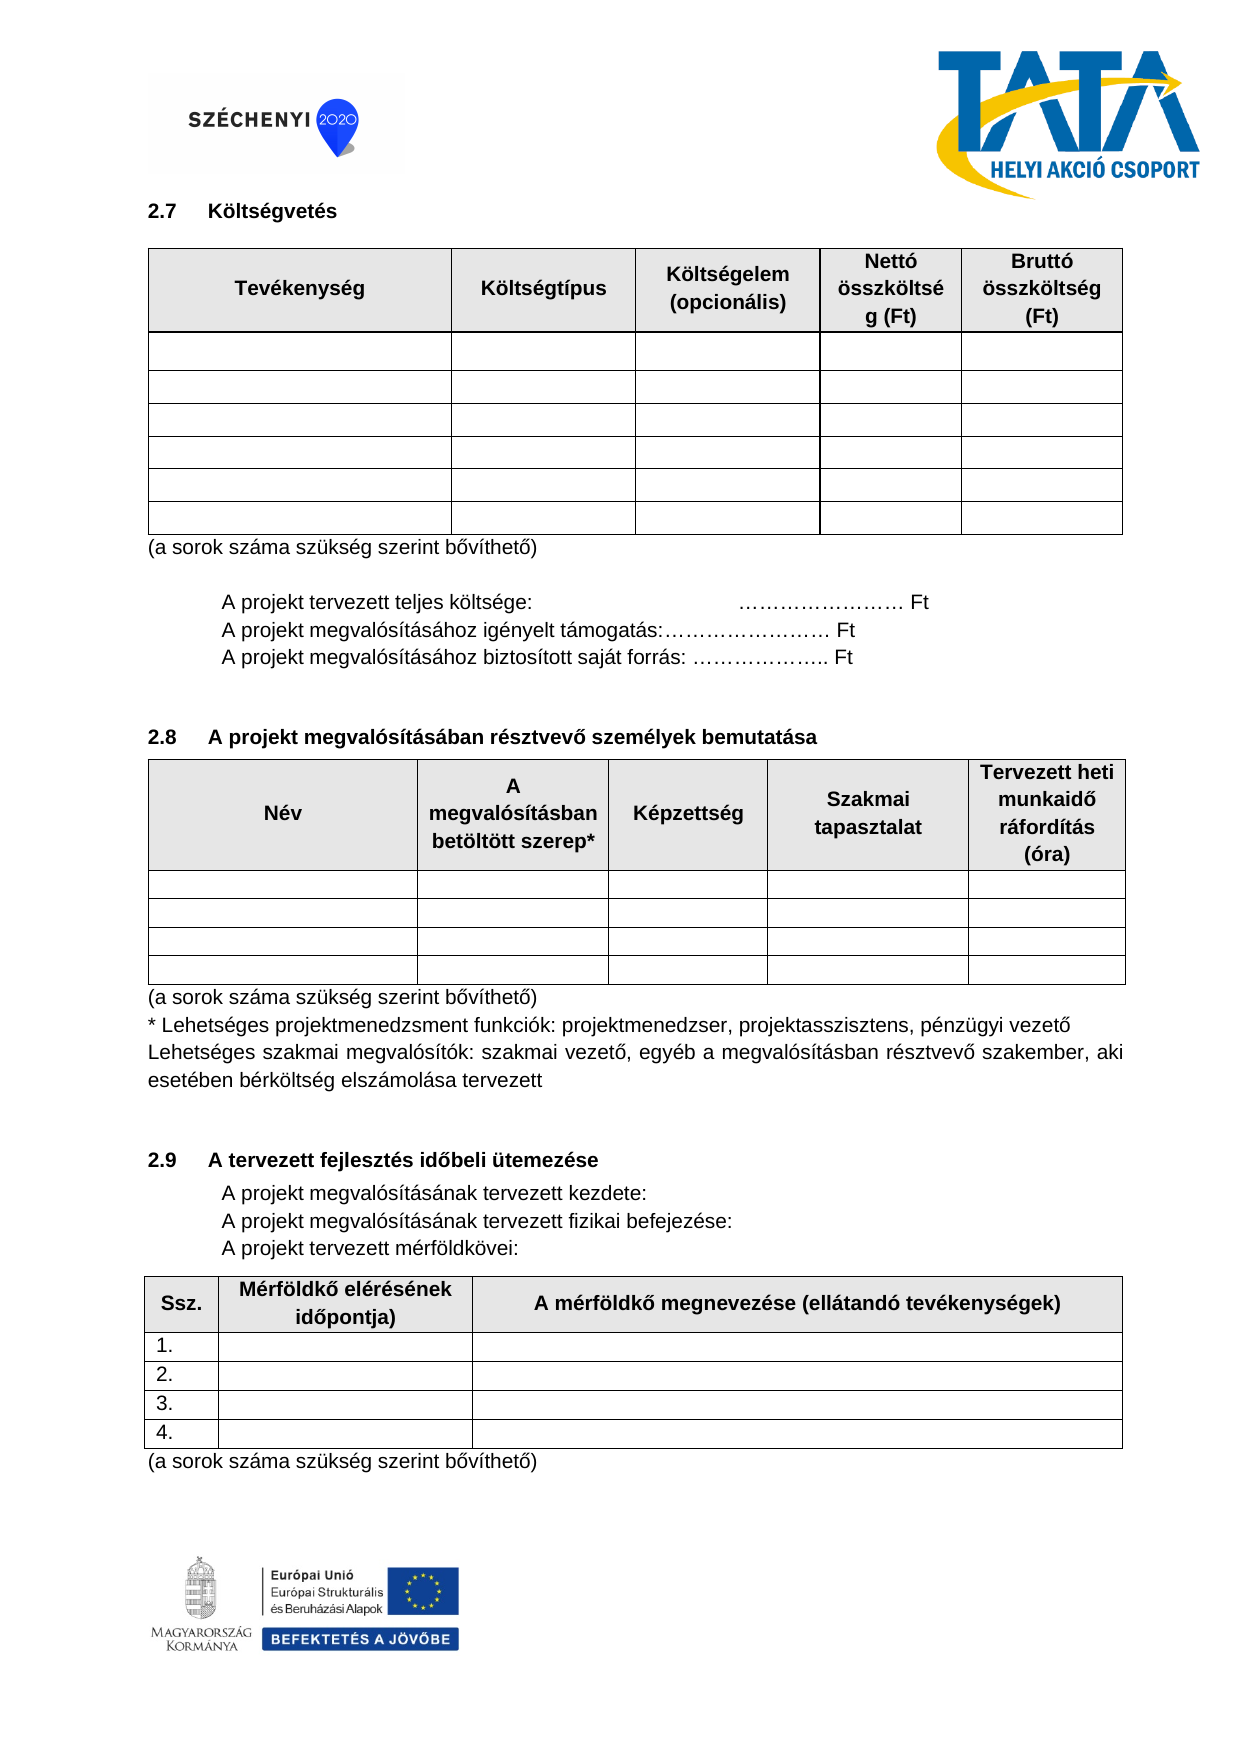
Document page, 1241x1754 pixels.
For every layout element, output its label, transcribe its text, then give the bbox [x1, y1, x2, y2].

table_cell [821, 333, 961, 370]
table_cell [452, 371, 635, 403]
table_cell [821, 502, 961, 534]
table_header Képzettség [609, 760, 767, 870]
table_header Költségelem (opcionális) [636, 249, 819, 331]
table_cell [969, 928, 1125, 955]
table_cell [473, 1391, 1122, 1419]
table_cell [219, 1420, 472, 1448]
picture [895, 2, 1240, 248]
table_cell [149, 871, 417, 898]
table_cell [149, 956, 417, 984]
table_cell [149, 502, 451, 534]
table_header A mérföldkő megnevezése (ellátandó tevékenységek) [473, 1277, 1122, 1332]
text (a sorok száma szükség szerint bővíthető) [148, 535, 1125, 559]
table_cell [149, 899, 417, 927]
table_header Tevékenység [149, 249, 451, 331]
table_cell [962, 333, 1122, 370]
table_cell [636, 469, 819, 501]
table_cell [609, 871, 767, 898]
table_cell [452, 502, 635, 534]
table_cell [418, 899, 608, 927]
table_header Név [149, 760, 417, 870]
table_cell [149, 928, 417, 955]
table_cell [821, 404, 961, 436]
text A projekt megvalósításához igényelt támogatás: …………………… Ft [221, 617, 1125, 641]
table_cell [636, 404, 819, 436]
table_cell [969, 899, 1125, 927]
text A projekt tervezett teljes költsége: …………………… Ft [221, 590, 1125, 614]
table_cell [609, 899, 767, 927]
subtitle A projekt megvalósításában résztvevő személyek bemutatása [148, 725, 1125, 749]
table_cell [962, 404, 1122, 436]
table_cell [636, 333, 819, 370]
table_cell 4. [145, 1420, 218, 1448]
table_cell [821, 371, 961, 403]
table_cell [768, 956, 968, 984]
table_cell 2. [145, 1362, 218, 1390]
table_cell [452, 469, 635, 501]
table_header Nettó összköltség (Ft) [821, 249, 961, 331]
table_cell [452, 333, 635, 370]
table_cell [768, 871, 968, 898]
table_cell [473, 1420, 1122, 1448]
text A projekt megvalósításához biztosított saját forrás: ……………….. Ft [221, 645, 1125, 669]
text Lehetséges szakmai megvalósítók: szakmai vezető, egyéb a megvalósításban résztvevő szakember, aki esetében bérköltség elszámolása tervezett [148, 1040, 1125, 1091]
table_cell [962, 371, 1122, 403]
table_cell [149, 469, 451, 501]
table_cell 1. [145, 1333, 218, 1361]
table_cell [636, 371, 819, 403]
table_cell [821, 437, 961, 468]
table_header Költségtípus [452, 249, 635, 331]
table_cell [636, 437, 819, 468]
text (a sorok száma szükség szerint bővíthető) [148, 985, 1125, 1009]
table_cell [609, 928, 767, 955]
table_cell [768, 899, 968, 927]
table_cell [149, 371, 451, 403]
table_cell [969, 871, 1125, 898]
table_cell [962, 437, 1122, 468]
table_cell [473, 1362, 1122, 1390]
table_header Tervezett heti munkaidő ráfordítás (óra) [969, 760, 1125, 870]
table_cell [452, 404, 635, 436]
table_cell [609, 956, 767, 984]
text A projekt megvalósításának tervezett kezdete: [221, 1181, 1125, 1205]
table_cell [219, 1391, 472, 1419]
table_cell 3. [145, 1391, 218, 1419]
text A projekt megvalósításának tervezett fizikai befejezése: [221, 1209, 1125, 1233]
table_cell [473, 1333, 1122, 1361]
text A projekt tervezett mérföldkövei: [221, 1236, 1125, 1260]
table_cell [219, 1333, 472, 1361]
table_cell [418, 956, 608, 984]
text * Lehetséges projektmenedzsment funkciók: projektmenedzser, projektasszisztens, pénzügyi vezető [148, 1012, 1125, 1036]
table_header Mérföldkő elérésének időpontja) [219, 1277, 472, 1332]
table_cell [149, 437, 451, 468]
table_cell [418, 871, 608, 898]
table_cell [149, 333, 451, 370]
table_cell [768, 928, 968, 955]
table_cell [149, 404, 451, 436]
table_cell [636, 502, 819, 534]
table_cell [962, 502, 1122, 534]
picture [147, 73, 406, 174]
table_cell [219, 1362, 472, 1390]
picture [147, 1550, 461, 1656]
table_cell [821, 469, 961, 501]
table_header Bruttó összköltség (Ft) [962, 249, 1122, 331]
subtitle Költségvetés [148, 198, 1125, 222]
table_header A megvalósításban betöltött szerep* [418, 760, 608, 870]
text (a sorok száma szükség szerint bővíthető) [148, 1449, 1125, 1473]
table_cell [418, 928, 608, 955]
table_cell [452, 437, 635, 468]
table_cell [962, 469, 1122, 501]
table_header Szakmai tapasztalat [768, 760, 968, 870]
subtitle A tervezett fejlesztés időbeli ütemezése [148, 1147, 1125, 1171]
table_cell [969, 956, 1125, 984]
table_header Ssz. [145, 1277, 218, 1332]
